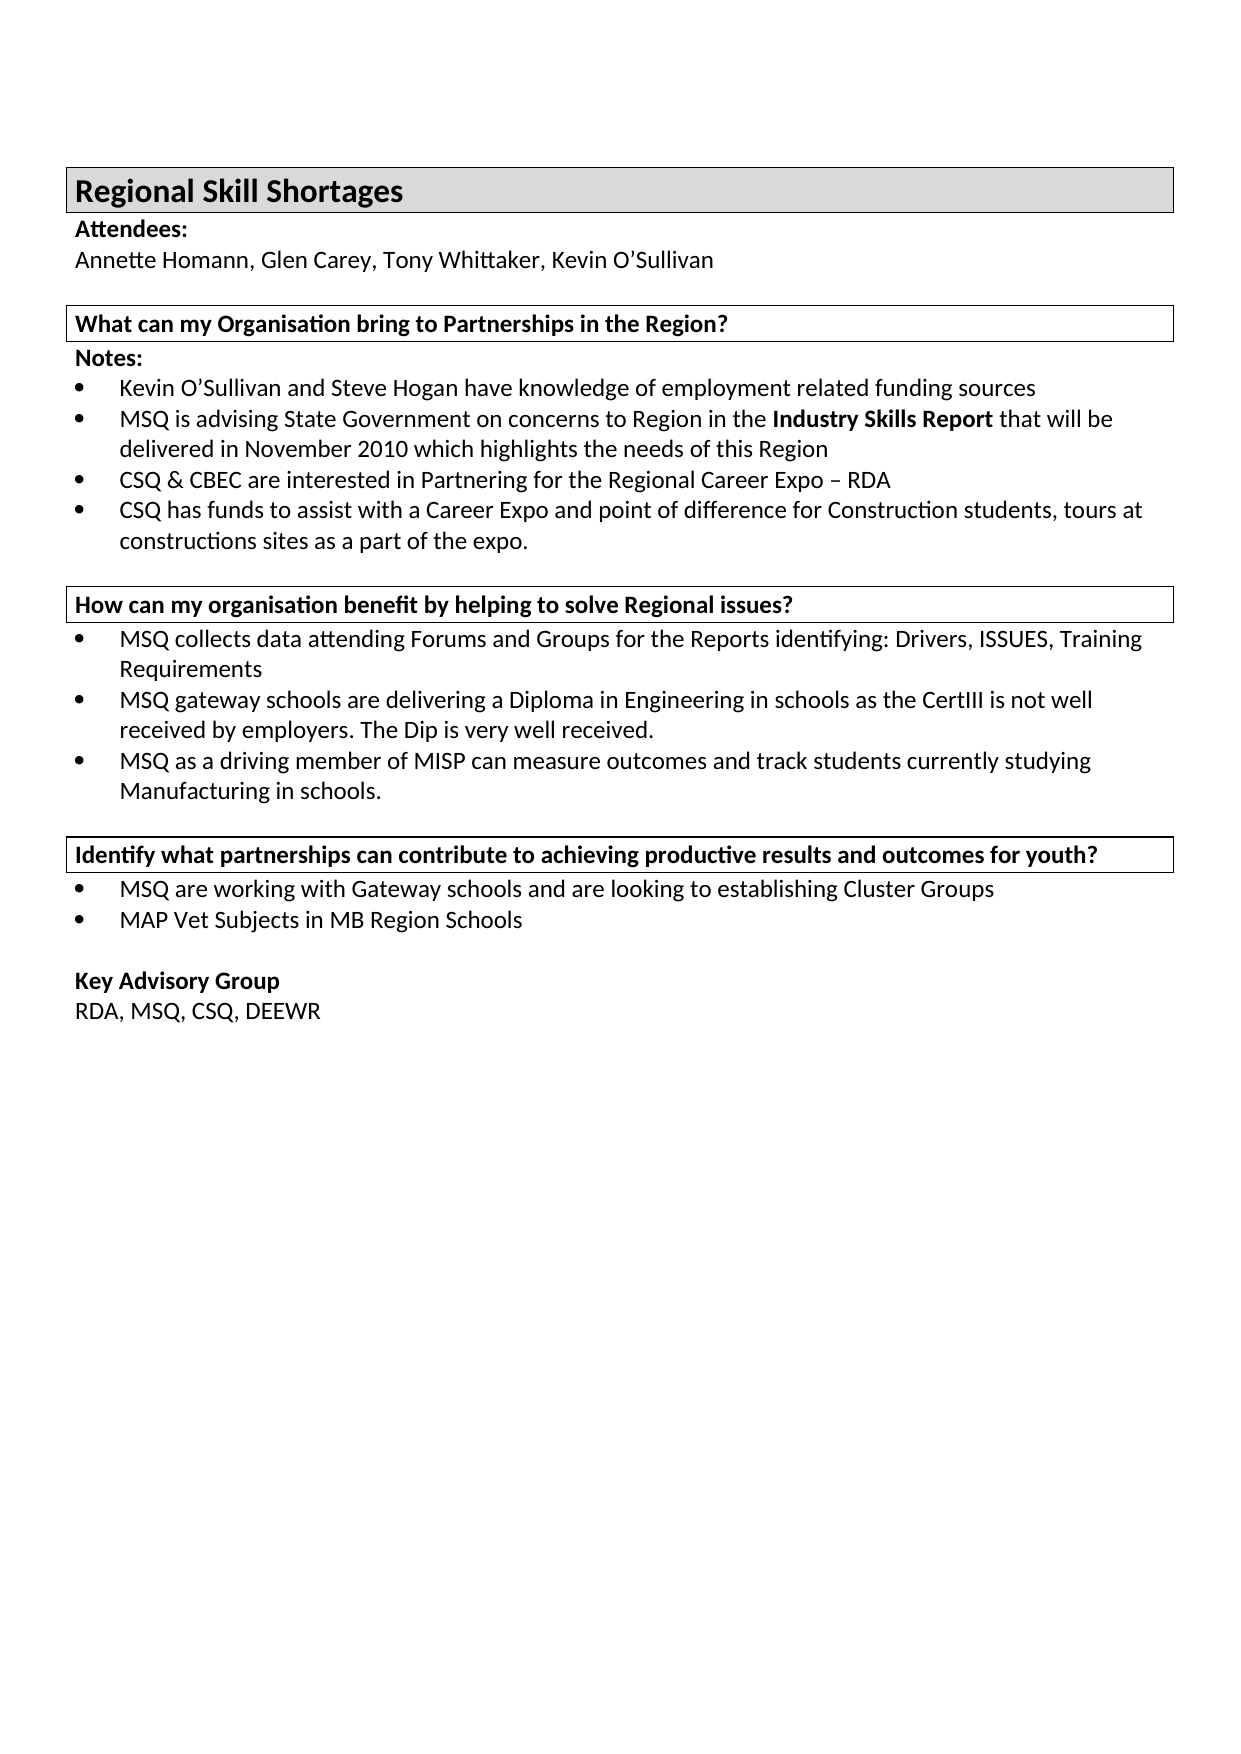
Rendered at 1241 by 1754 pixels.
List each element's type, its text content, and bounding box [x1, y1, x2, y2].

list CSQ has funds to assist with a Career Expo and point of difference for Construction students, tours at constructions sites as a part of the expo. [75, 494, 1165, 556]
text Key Advisory Group [75, 965, 1165, 995]
list MSQ collects data attending Forums and Groups for the Reports identifying: Drivers, ISSUES, Training Requirements [75, 623, 1165, 684]
list MSQ are working with Gateway schools and are looking to establishing Cluster Groups [75, 873, 1165, 904]
text What can my Organisation bring to Partnerships in the Region? [67, 306, 1173, 341]
text Identify what partnerships can contribute to achieving productive results and outcomes for youth? [67, 838, 1173, 872]
list MSQ as a driving member of MISP can measure outcomes and track students currently studying Manufacturing in schools. [75, 745, 1165, 806]
list CSQ & CBEC are interested in Partnering for the Regional Career Expo – RDA [75, 464, 1165, 494]
text How can my organisation benefit by helping to solve Regional issues? [67, 587, 1173, 622]
text RDA, MSQ, CSQ, DEEWR [75, 995, 1165, 1026]
list MSQ is advising State Government on concerns to Region in the Industry Skills Report that will be delivered in November 2010 which highlights the needs of this Region [75, 403, 1165, 464]
list MAP Vet Subjects in MB Region Schools [75, 904, 1165, 934]
text Notes: [75, 342, 1165, 372]
text Attendees: Annette Homann, Glen Carey, Tony Whittaker, Kevin O’Sullivan [75, 213, 1165, 274]
list Kevin O’Sullivan and Steve Hogan have knowledge of employment related funding sources [75, 372, 1165, 403]
text Regional Skill Shortages [67, 168, 1173, 212]
list MSQ gateway schools are delivering a Diploma in Engineering in schools as the CertIII is not well received by employers. The Dip is very well received. [75, 684, 1165, 745]
